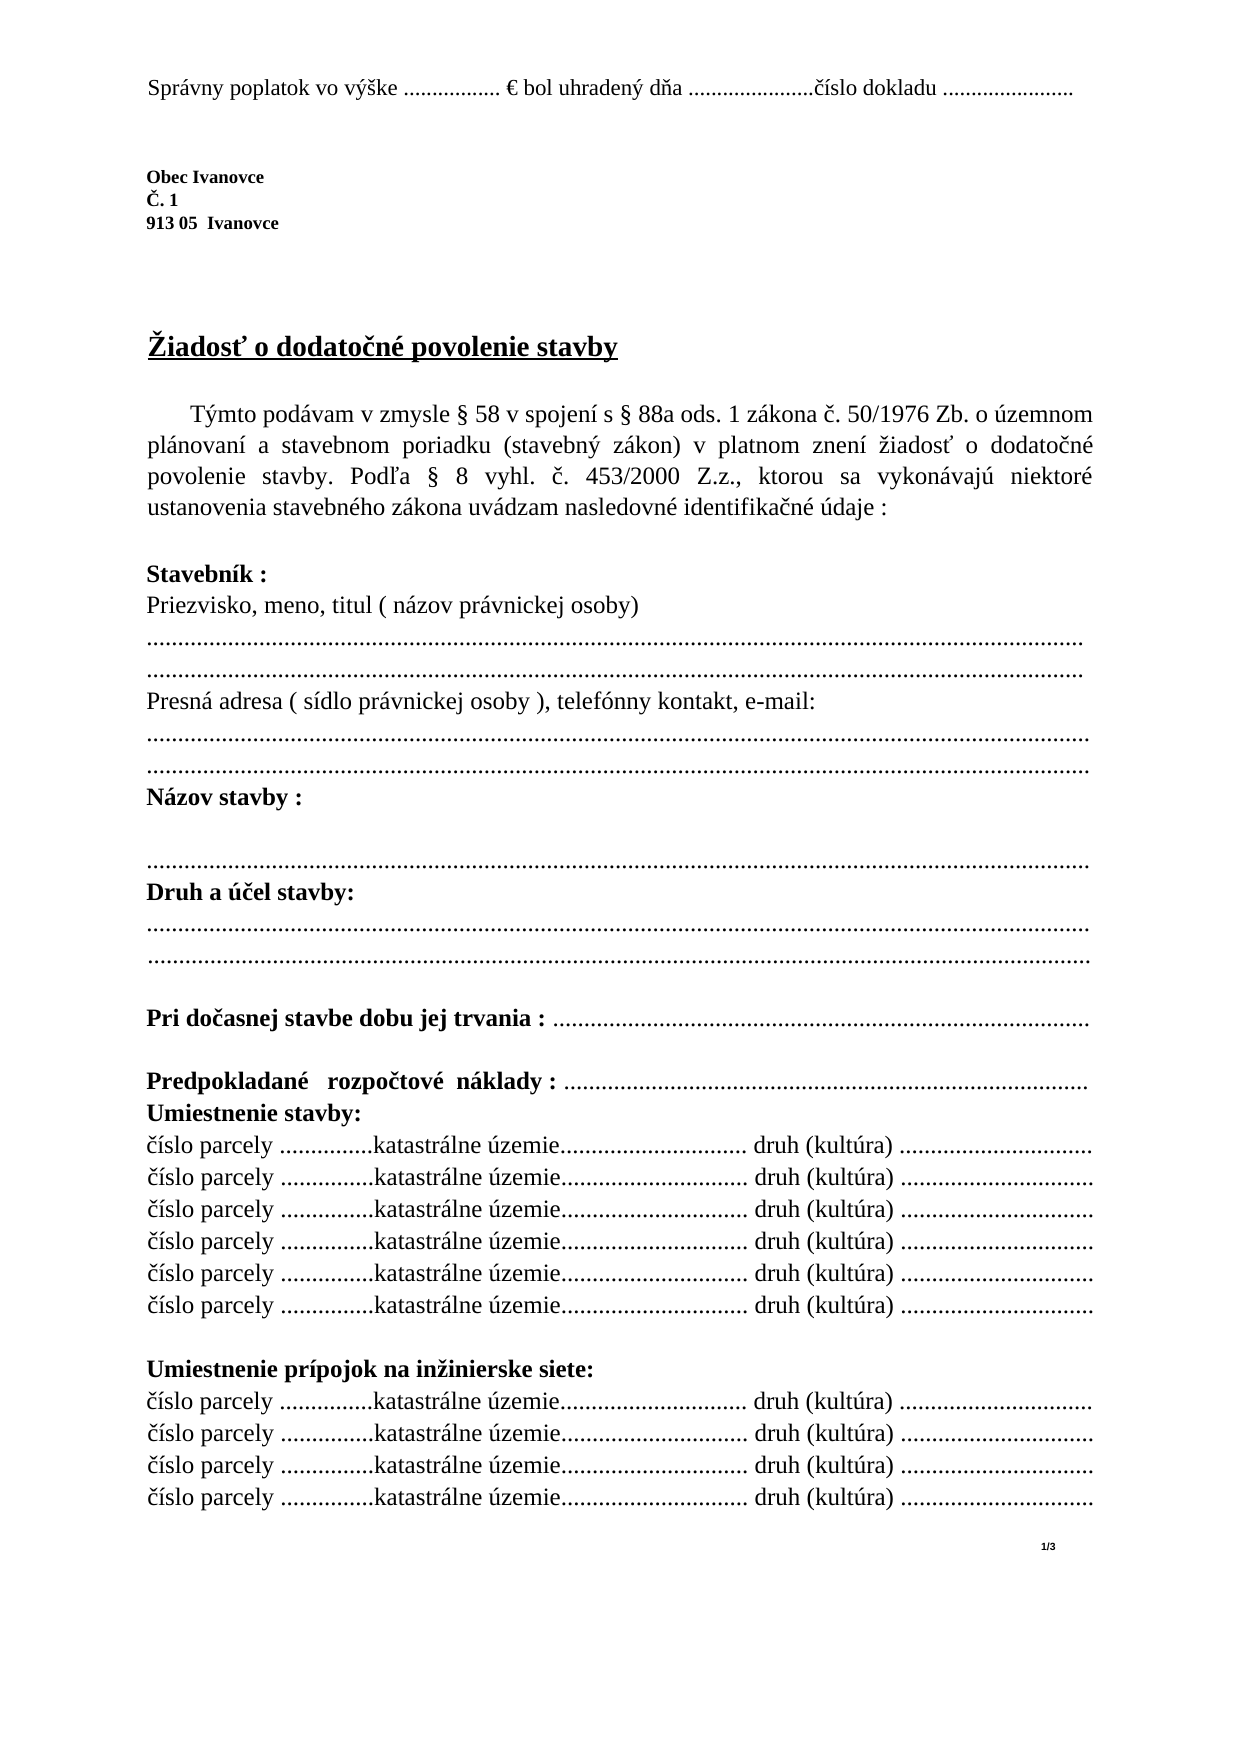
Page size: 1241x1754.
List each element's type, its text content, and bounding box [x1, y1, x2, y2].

text ....................................................................................................................................................... [146, 718, 1094, 747]
text ...................................................................................................................................................... [146, 654, 1094, 683]
text Pri dočasnej stavbe dobu jej trvania : ...................................................................................... [146, 1003, 1094, 1032]
text 913 05 Ivanovce [146, 212, 944, 233]
text číslo parcely ...............katastrálne územie.............................. druh (kultúra) ............................... číslo parcely ...............katastrálne územie.............................. druh (kultúra) ............................... číslo parcely ...............katastrálne územie.............................. druh (kultúra) ............................... číslo parcely ...............katastrálne územie.............................. druh (kultúra) ............................... [146, 1386, 1094, 1511]
text Názov stavby : [146, 782, 1151, 811]
text ....................................................................................................................................................... ....................................................................................................................................................... [146, 908, 1094, 969]
text Druh a účel stavby: [146, 877, 1151, 906]
text Týmto podávam v zmysle § 58 v spojení s § 88a ods. 1 zákona č. 50/1976 Zb. o územnom plánovaní a stavebnom poriadku (stavebný zákon) v platnom znení žiadosť o dodatočné povolenie stavby. Podľa § 8 vyhl. č. 453/2000 Z.z., ktorou sa vykonávajú niektoré ustanovenia stavebného zákona uvádzam nasledovné identifikačné údaje : [146, 399, 1094, 521]
text ....................................................................................................................................................... [146, 845, 1094, 874]
text Priezvisko, meno, titul ( názov právnickej osoby) [146, 590, 1094, 619]
text ...................................................................................................................................................... [146, 622, 1094, 651]
text Umiestnenie stavby: [146, 1098, 1094, 1127]
text Umiestnenie prípojok na inžinierske siete: [146, 1354, 1094, 1383]
text Stavebník : [146, 559, 1151, 587]
text Predpokladané rozpočtové náklady : .................................................................................... [146, 1066, 1094, 1095]
text Správny poplatok vo výške ................. € bol uhradený dňa ......................číslo dokladu ....................... [147, 74, 1151, 100]
text Presná adresa ( sídlo právnickej osoby ), telefónny kontakt, e-mail: [146, 686, 1094, 715]
text číslo parcely ...............katastrálne územie.............................. druh (kultúra) ............................... číslo parcely ...............katastrálne územie.............................. druh (kultúra) ............................... číslo parcely ...............katastrálne územie.............................. druh (kultúra) ............................... číslo parcely ...............katastrálne územie.............................. druh (kultúra) ............................... číslo parcely ...............katastrálne územie.............................. druh (kultúra) ............................... číslo parcely ...............katastrálne územie.............................. druh (kultúra) ............................... [146, 1131, 1094, 1319]
text Obec Ivanovce [146, 166, 944, 188]
text ....................................................................................................................................................... [146, 750, 1094, 779]
text Č. 1 [146, 189, 944, 210]
text Žiadosť o dodatočné povolenie stavby [147, 329, 1151, 363]
